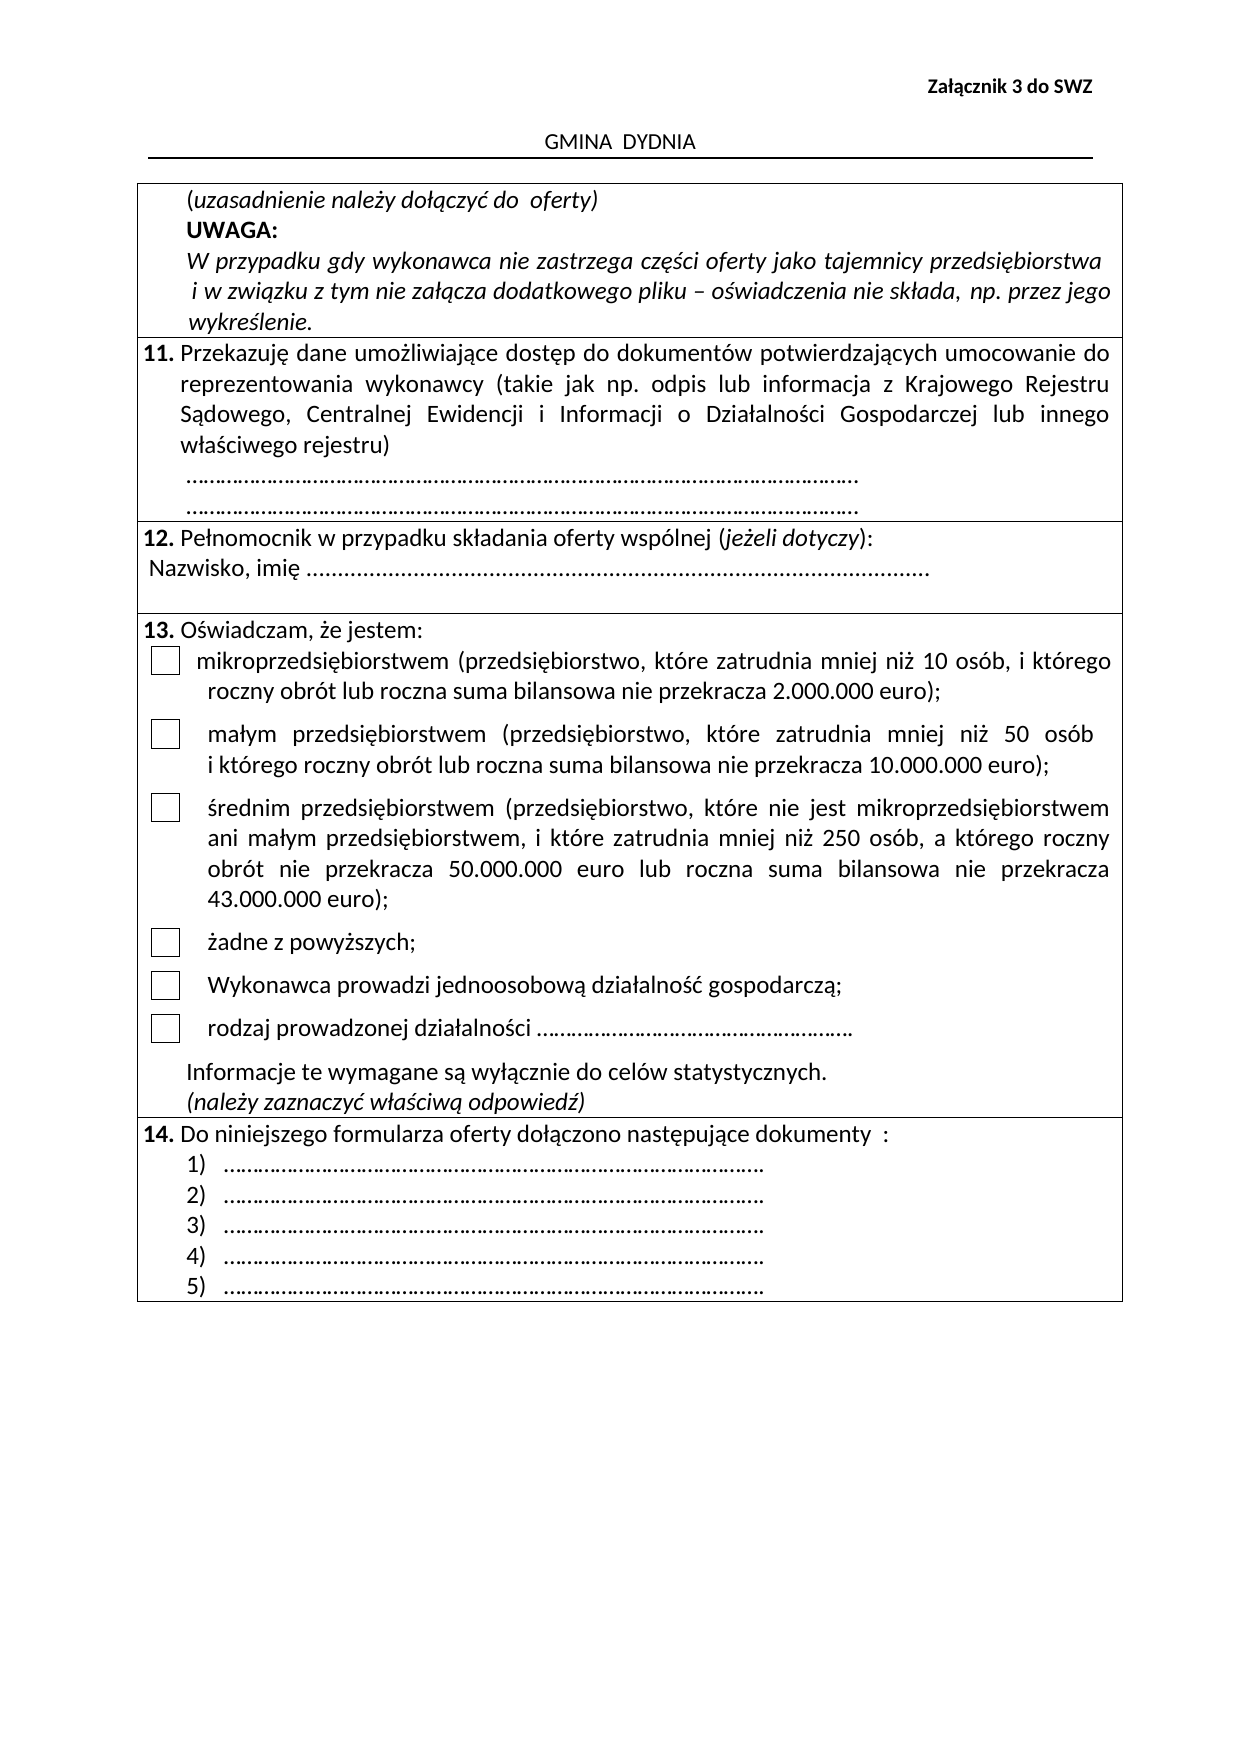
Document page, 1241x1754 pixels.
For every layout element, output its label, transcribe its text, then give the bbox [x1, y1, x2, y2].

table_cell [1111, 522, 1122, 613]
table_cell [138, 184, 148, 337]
table_cell Oświadczam, że jestem: mikroprzedsiębiorstwem (przedsiębiorstwo, które zatrudnia mniej niż 10 osób, i którego roczny obrót lub roczna suma bilansowa nie przekracza 2.000.000 euro); małym przedsiębiorstwem (przedsiębiorstwo, które zatrudnia mniej niż 50 osób i którego roczny obrót lub roczna suma bilansowa nie przekracza 10.000.000 euro); średnim przedsiębiorstwem (przedsiębiorstwo, które nie jest mikroprzedsiębiorstwem ani małym przedsiębiorstwem, i które zatrudnia mniej niż 250 osób, a którego roczny obrót nie przekracza 50.000.000 euro lub roczna suma bilansowa nie przekracza 43.000.000 euro); żadne z powyższych; Wykonawca prowadzi jednoosobową działalność gospodarczą; rodzaj prowadzonej działalności ………………………………………………. Informacje te wymagane są wyłącznie do celów statystycznych. (należy zaznaczyć właściwą odpowiedź) [138, 614, 1122, 1117]
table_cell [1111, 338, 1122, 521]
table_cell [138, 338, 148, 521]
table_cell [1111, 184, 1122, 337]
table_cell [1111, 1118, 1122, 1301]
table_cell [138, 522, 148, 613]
